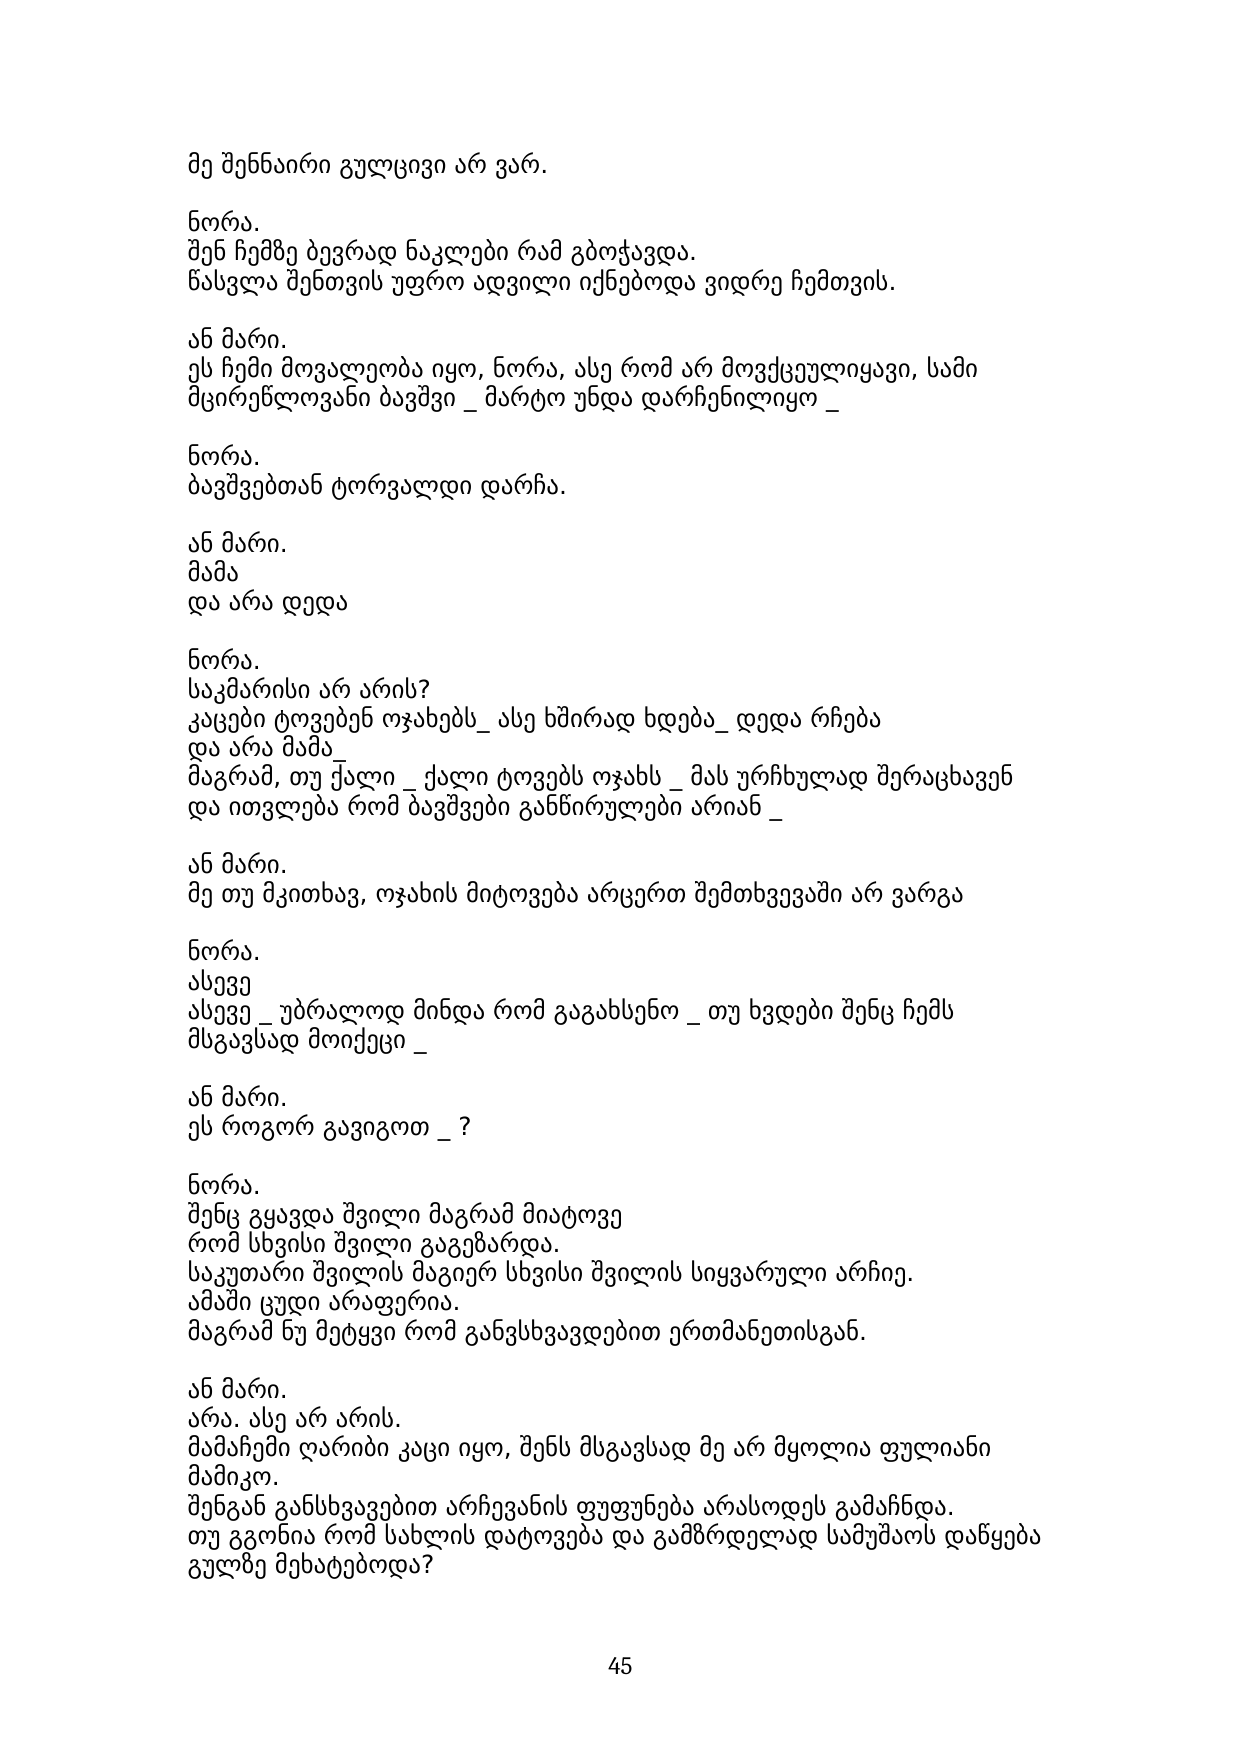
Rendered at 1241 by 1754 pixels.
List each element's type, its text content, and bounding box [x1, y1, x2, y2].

text მაგრამ, თუ ქალი _ ქალი ტოვებს ოჯახს _ მას ურჩხულად შერაცხავენ და ითვლება რომ ბავშვები განწირულები არიან _ [187, 762, 1053, 821]
text საკმარისი არ არის? [187, 675, 1053, 704]
text შენგან განსხვავებით არჩევანის ფუფუნება არასოდეს გამაჩნდა. [187, 1492, 1053, 1521]
text მაგრამ ნუ მეტყვი რომ განვსხვავდებით ერთმანეთისგან. [187, 1317, 1053, 1346]
text ასევე _ უბრალოდ მინდა რომ გაგახსენო _ თუ ხვდები შენც ჩემს მსგავსად მოიქეცი _ [187, 996, 1053, 1054]
text თუ გგონია რომ სახლის დატოვება და გამზრდელად სამუშაოს დაწყება გულზე მეხატებოდა? [187, 1521, 1053, 1579]
text მე შენნაირი გულცივი არ ვარ. [187, 150, 1053, 179]
text ან მარი. [187, 529, 1053, 558]
text და არა დედა [187, 587, 1053, 617]
text ან მარი. [187, 850, 1053, 879]
text შენც გყავდა შვილი მაგრამ მიატოვე [187, 1200, 1053, 1229]
text ან მარი. [187, 1375, 1053, 1404]
text რომ სხვისი შვილი გაგეზარდა. [187, 1229, 1053, 1258]
text ეს როგორ გავიგოთ _ ? [187, 1112, 1053, 1142]
text და არა მამა_ [187, 733, 1053, 762]
text ნორა. [187, 1171, 1053, 1200]
text ან მარი. [187, 325, 1053, 354]
text ნორა. [187, 442, 1053, 471]
text წასვლა შენთვის უფრო ადვილი იქნებოდა ვიდრე ჩემთვის. [187, 267, 1053, 296]
text მამა [187, 558, 1053, 587]
text ან მარი. [187, 1083, 1053, 1112]
text მე თუ მკითხავ, ოჯახის მიტოვება არცერთ შემთხვევაში არ ვარგა [187, 879, 1053, 908]
text ბავშვებთან ტორვალდი დარჩა. [187, 471, 1053, 500]
text კაცები ტოვებენ ოჯახებს_ ასე ხშირად ხდება_ დედა რჩება [187, 704, 1053, 733]
text ნორა. [187, 208, 1053, 237]
text ასევე [187, 967, 1053, 996]
text საკუთარი შვილის მაგიერ სხვისი შვილის სიყვარული არჩიე. [187, 1258, 1053, 1287]
text ნორა. [187, 646, 1053, 675]
text მამაჩემი ღარიბი კაცი იყო, შენს მსგავსად მე არ მყოლია ფულიანი მამიკო. [187, 1433, 1053, 1492]
text ამაში ცუდი არაფერია. [187, 1287, 1053, 1317]
text ეს ჩემი მოვალეობა იყო, ნორა, ასე რომ არ მოვქცეულიყავი, სამი მცირეწლოვანი ბავშვი _ მარტო უნდა დარჩენილიყო _ [187, 354, 1053, 412]
text შენ ჩემზე ბევრად ნაკლები რამ გბოჭავდა. [187, 237, 1053, 267]
text ნორა. [187, 937, 1053, 967]
text არა. ასე არ არის. [187, 1404, 1053, 1433]
